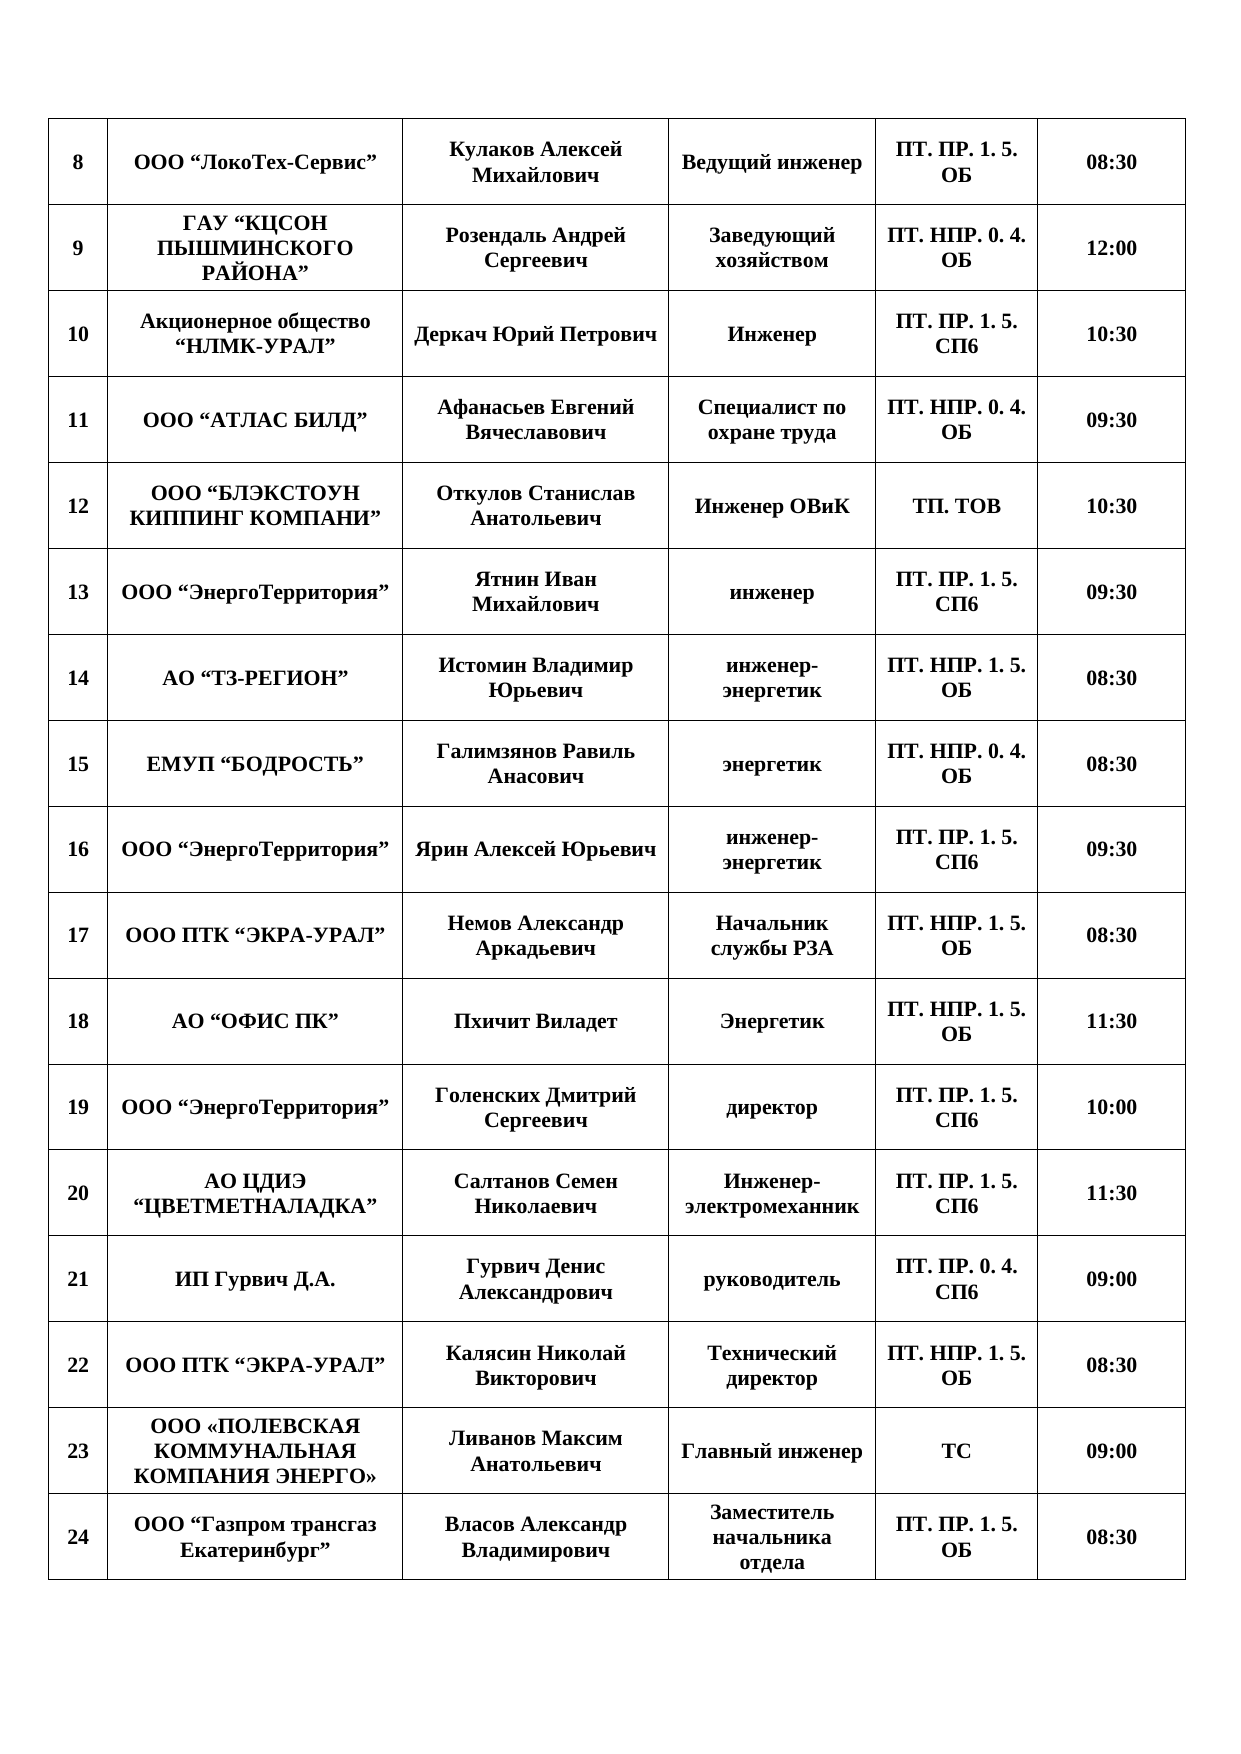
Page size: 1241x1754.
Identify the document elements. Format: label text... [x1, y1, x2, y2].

table_cell ПТ. НПР. 1. 5. ОБ [876, 1322, 1037, 1407]
table_cell Голенских Дмитрий Сергеевич [403, 1065, 668, 1149]
table_cell 14 [49, 635, 107, 720]
table_cell ПТ. ПР. 1. 5. ОБ [876, 1494, 1037, 1579]
table_cell Ятнин Иван Михайлович [403, 549, 668, 634]
table_cell Инженер [669, 291, 875, 376]
table_cell 09:30 [1038, 549, 1185, 634]
table_cell ООО “ЛокоТех-Сервис” [108, 119, 402, 204]
table_cell ТП. ТОВ [876, 463, 1037, 548]
table_cell Калясин Николай Викторович [403, 1322, 668, 1407]
table_cell Инженер ОВиК [669, 463, 875, 548]
table_cell 08:30 [1038, 119, 1185, 204]
table_cell 08:30 [1038, 1494, 1185, 1579]
table_cell 11:30 [1038, 1150, 1185, 1235]
table_cell 10:30 [1038, 291, 1185, 376]
table_cell 11 [49, 377, 107, 462]
table_cell Инженер-электромеханник [669, 1150, 875, 1235]
table_cell АО “ТЗ-РЕГИОН” [108, 635, 402, 720]
table_cell АО “ОФИС ПК” [108, 979, 402, 1063]
table_cell ООО ПТК “ЭКРА-УРАЛ” [108, 893, 402, 977]
table_cell ПТ. НПР. 1. 5. ОБ [876, 893, 1037, 977]
table_cell Технический директор [669, 1322, 875, 1407]
table_cell 21 [49, 1236, 107, 1321]
table_cell Гурвич Денис Александрович [403, 1236, 668, 1321]
table_cell Пхичит Виладет [403, 979, 668, 1063]
table_cell ООО “Газпром трансгаз Екатеринбург” [108, 1494, 402, 1579]
table_cell инженер [669, 549, 875, 634]
table_cell Немов Александр Аркадьевич [403, 893, 668, 977]
table_cell инженер-энергетик [669, 635, 875, 720]
table_cell 8 [49, 119, 107, 204]
table_cell Главный инженер [669, 1408, 875, 1493]
table_cell 12:00 [1038, 205, 1185, 290]
table_cell ООО “БЛЭКСТОУН КИППИНГ КОМПАНИ” [108, 463, 402, 548]
table_cell Заместитель начальника отдела [669, 1494, 875, 1579]
table_cell ГАУ “КЦСОН ПЫШМИНСКОГО РАЙОНА” [108, 205, 402, 290]
table_cell 10:30 [1038, 463, 1185, 548]
table_cell ПТ. ПР. 1. 5. СП6 [876, 549, 1037, 634]
table_cell Истомин Владимир Юрьевич [403, 635, 668, 720]
table_cell 11:30 [1038, 979, 1185, 1063]
table_cell 08:30 [1038, 721, 1185, 806]
table_cell АО ЦДИЭ “ЦВЕТМЕТНАЛАДКА” [108, 1150, 402, 1235]
table_cell ПТ. ПР. 1. 5. СП6 [876, 291, 1037, 376]
table_cell 19 [49, 1065, 107, 1149]
table_cell 22 [49, 1322, 107, 1407]
table_cell 23 [49, 1408, 107, 1493]
table_cell Афанасьев Евгений Вячеславович [403, 377, 668, 462]
table_cell Розендаль Андрей Сергеевич [403, 205, 668, 290]
table_cell ООО ПТК “ЭКРА-УРАЛ” [108, 1322, 402, 1407]
table_cell 08:30 [1038, 635, 1185, 720]
table_cell ПТ. НПР. 0. 4. ОБ [876, 377, 1037, 462]
table_cell ООО “ЭнергоТерритория” [108, 1065, 402, 1149]
table_cell Заведующий хозяйством [669, 205, 875, 290]
table_cell 08:30 [1038, 1322, 1185, 1407]
table_cell ПТ. НПР. 1. 5. ОБ [876, 979, 1037, 1063]
table_cell Салтанов Семен Николаевич [403, 1150, 668, 1235]
table_cell руководитель [669, 1236, 875, 1321]
table_cell Ведущий инженер [669, 119, 875, 204]
table_cell Акционерное общество “НЛМК-УРАЛ” [108, 291, 402, 376]
table_cell Начальник службы РЗА [669, 893, 875, 977]
table_cell инженер-энергетик [669, 807, 875, 892]
table_cell Откулов Станислав Анатольевич [403, 463, 668, 548]
table_cell ООО “ЭнергоТерритория” [108, 807, 402, 892]
table_cell 12 [49, 463, 107, 548]
table_cell Специалист по охране труда [669, 377, 875, 462]
table_cell 16 [49, 807, 107, 892]
table_cell 10 [49, 291, 107, 376]
table_cell Энергетик [669, 979, 875, 1063]
table_cell ООО “ЭнергоТерритория” [108, 549, 402, 634]
table_cell 15 [49, 721, 107, 806]
table_cell 09:00 [1038, 1236, 1185, 1321]
table_cell ПТ. НПР. 1. 5. ОБ [876, 635, 1037, 720]
table_cell 18 [49, 979, 107, 1063]
table_cell ПТ. НПР. 0. 4. ОБ [876, 205, 1037, 290]
table_cell ООО “АТЛАС БИЛД” [108, 377, 402, 462]
table_cell ПТ. ПР. 1. 5. ОБ [876, 119, 1037, 204]
table_cell Ярин Алексей Юрьевич [403, 807, 668, 892]
table_cell ПТ. ПР. 1. 5. СП6 [876, 1065, 1037, 1149]
table_cell Власов Александр Владимирович [403, 1494, 668, 1579]
table_cell 13 [49, 549, 107, 634]
table_cell энергетик [669, 721, 875, 806]
table_cell ПТ. ПР. 1. 5. СП6 [876, 1150, 1037, 1235]
table_cell 9 [49, 205, 107, 290]
table_cell ПТ. НПР. 0. 4. ОБ [876, 721, 1037, 806]
table_cell 24 [49, 1494, 107, 1579]
table_cell 08:30 [1038, 893, 1185, 977]
table_cell директор [669, 1065, 875, 1149]
table_cell ЕМУП “БОДРОСТЬ” [108, 721, 402, 806]
table_cell ПТ. ПР. 0. 4. СП6 [876, 1236, 1037, 1321]
table_cell Ливанов Максим Анатольевич [403, 1408, 668, 1493]
table_cell ИП Гурвич Д.А. [108, 1236, 402, 1321]
table_cell 10:00 [1038, 1065, 1185, 1149]
table_cell ООО «ПОЛЕВСКАЯ КОММУНАЛЬНАЯ КОМПАНИЯ ЭНЕРГО» [108, 1408, 402, 1493]
table_cell ПТ. ПР. 1. 5. СП6 [876, 807, 1037, 892]
table_cell 17 [49, 893, 107, 977]
table_cell 09:00 [1038, 1408, 1185, 1493]
table_cell ТС [876, 1408, 1037, 1493]
table_cell Кулаков Алексей Михайлович [403, 119, 668, 204]
table_cell 09:30 [1038, 377, 1185, 462]
table_cell Деркач Юрий Петрович [403, 291, 668, 376]
table_cell Галимзянов Равиль Анасович [403, 721, 668, 806]
table_cell 09:30 [1038, 807, 1185, 892]
table_cell 20 [49, 1150, 107, 1235]
